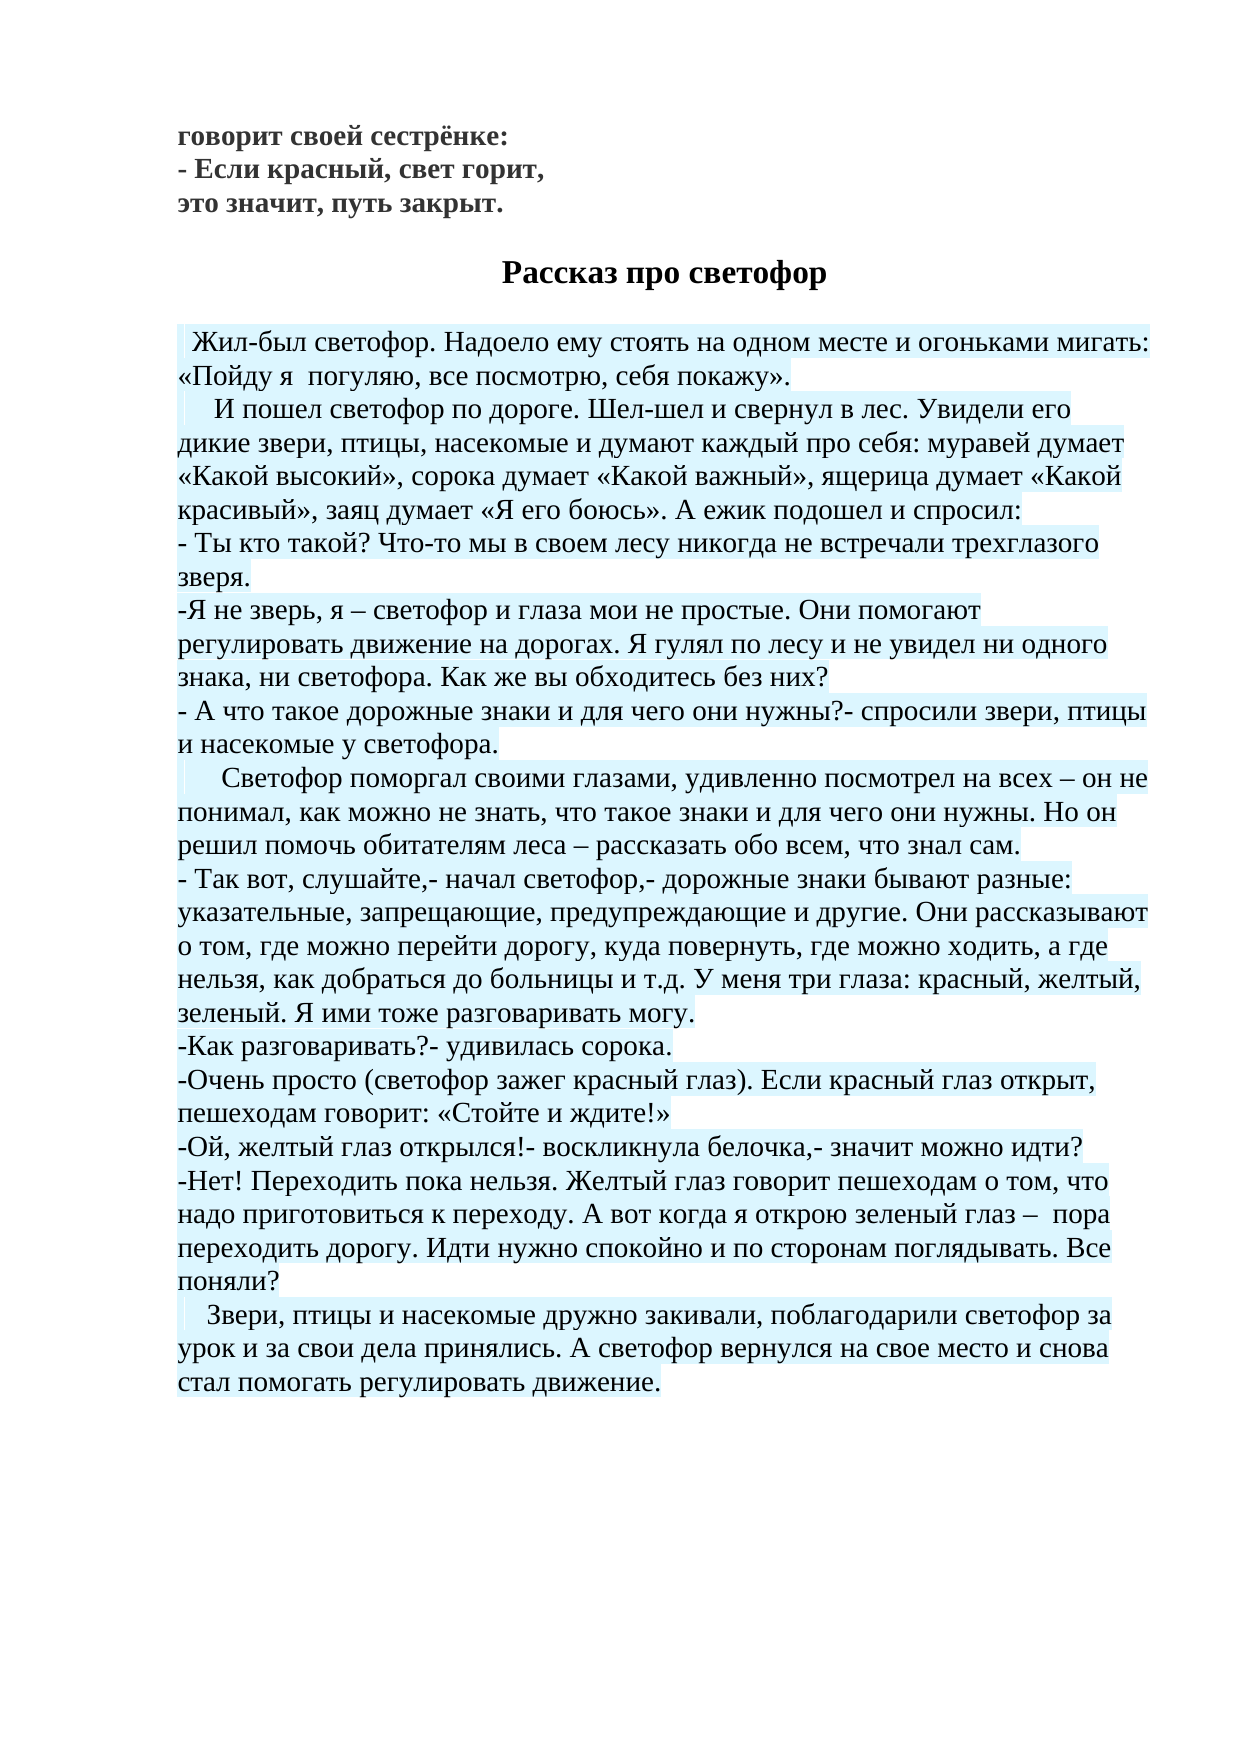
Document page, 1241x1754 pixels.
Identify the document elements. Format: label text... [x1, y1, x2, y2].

text говорит своей сестрёнке: [177, 118, 1152, 152]
text это значит, путь закрыт. [177, 185, 1152, 219]
text Рассказ про светофор [177, 252, 1152, 291]
text Жил-был светофор. Надоело ему стоять на одном месте и огоньками мигать: «Пойду я погуляю, все посмотрю, себя покажу». И пошел светофор по дороге. Шел-шел и свернул в лес. Увидели его дикие звери, птицы, насекомые и думают каждый про себя: муравей думает «Какой высокий», сорока думает «Какой важный», ящерица думает «Какой красивый», заяц думает «Я его боюсь». А ежик подошел и спросил: - Ты кто такой? Что-то мы в своем лесу никогда не встречали трехглазого зверя. -Я не зверь, я – светофор и глаза мои не простые. Они помогают регулировать движение на дорогах. Я гулял по лесу и не увидел ни одного знака, ни светофора. Как же вы обходитесь без них? - А что такое дорожные знаки и для чего они нужны?- спросили звери, птицы и насекомые у светофора. Светофор поморгал своими глазами, удивленно посмотрел на всех – он не понимал, как можно не знать, что такое знаки и для чего они нужны. Но он решил помочь обитателям леса – рассказать обо всем, что знал сам. - Так вот, слушайте,- начал светофор,- дорожные знаки бывают разные: указательные, запрещающие, предупреждающие и другие. Они рассказывают о том, где можно перейти дорогу, куда повернуть, где можно ходить, а где нельзя, как добраться до больницы и т.д. У меня три глаза: красный, желтый, зеленый. Я ими тоже разговаривать могу. -Как разговаривать?- удивилась сорока. -Очень просто (светофор зажег красный глаз). Если красный глаз открыт, пешеходам говорит: «Стойте и ждите!» -Ой, желтый глаз открылся!- воскликнула белочка,- значит можно идти? -Нет! Переходить пока нельзя. Желтый глаз говорит пешеходам о том, что надо приготовиться к переходу. А вот когда я открою зеленый глаз – пора переходить дорогу. Идти нужно спокойно и по сторонам поглядывать. Все поняли? Звери, птицы и насекомые дружно закивали, поблагодарили светофор за урок и за свои дела принялись. А светофор вернулся на свое место и снова стал помогать регулировать движение. [177, 324, 1152, 1397]
text - Если красный, свет горит, [177, 152, 1152, 185]
